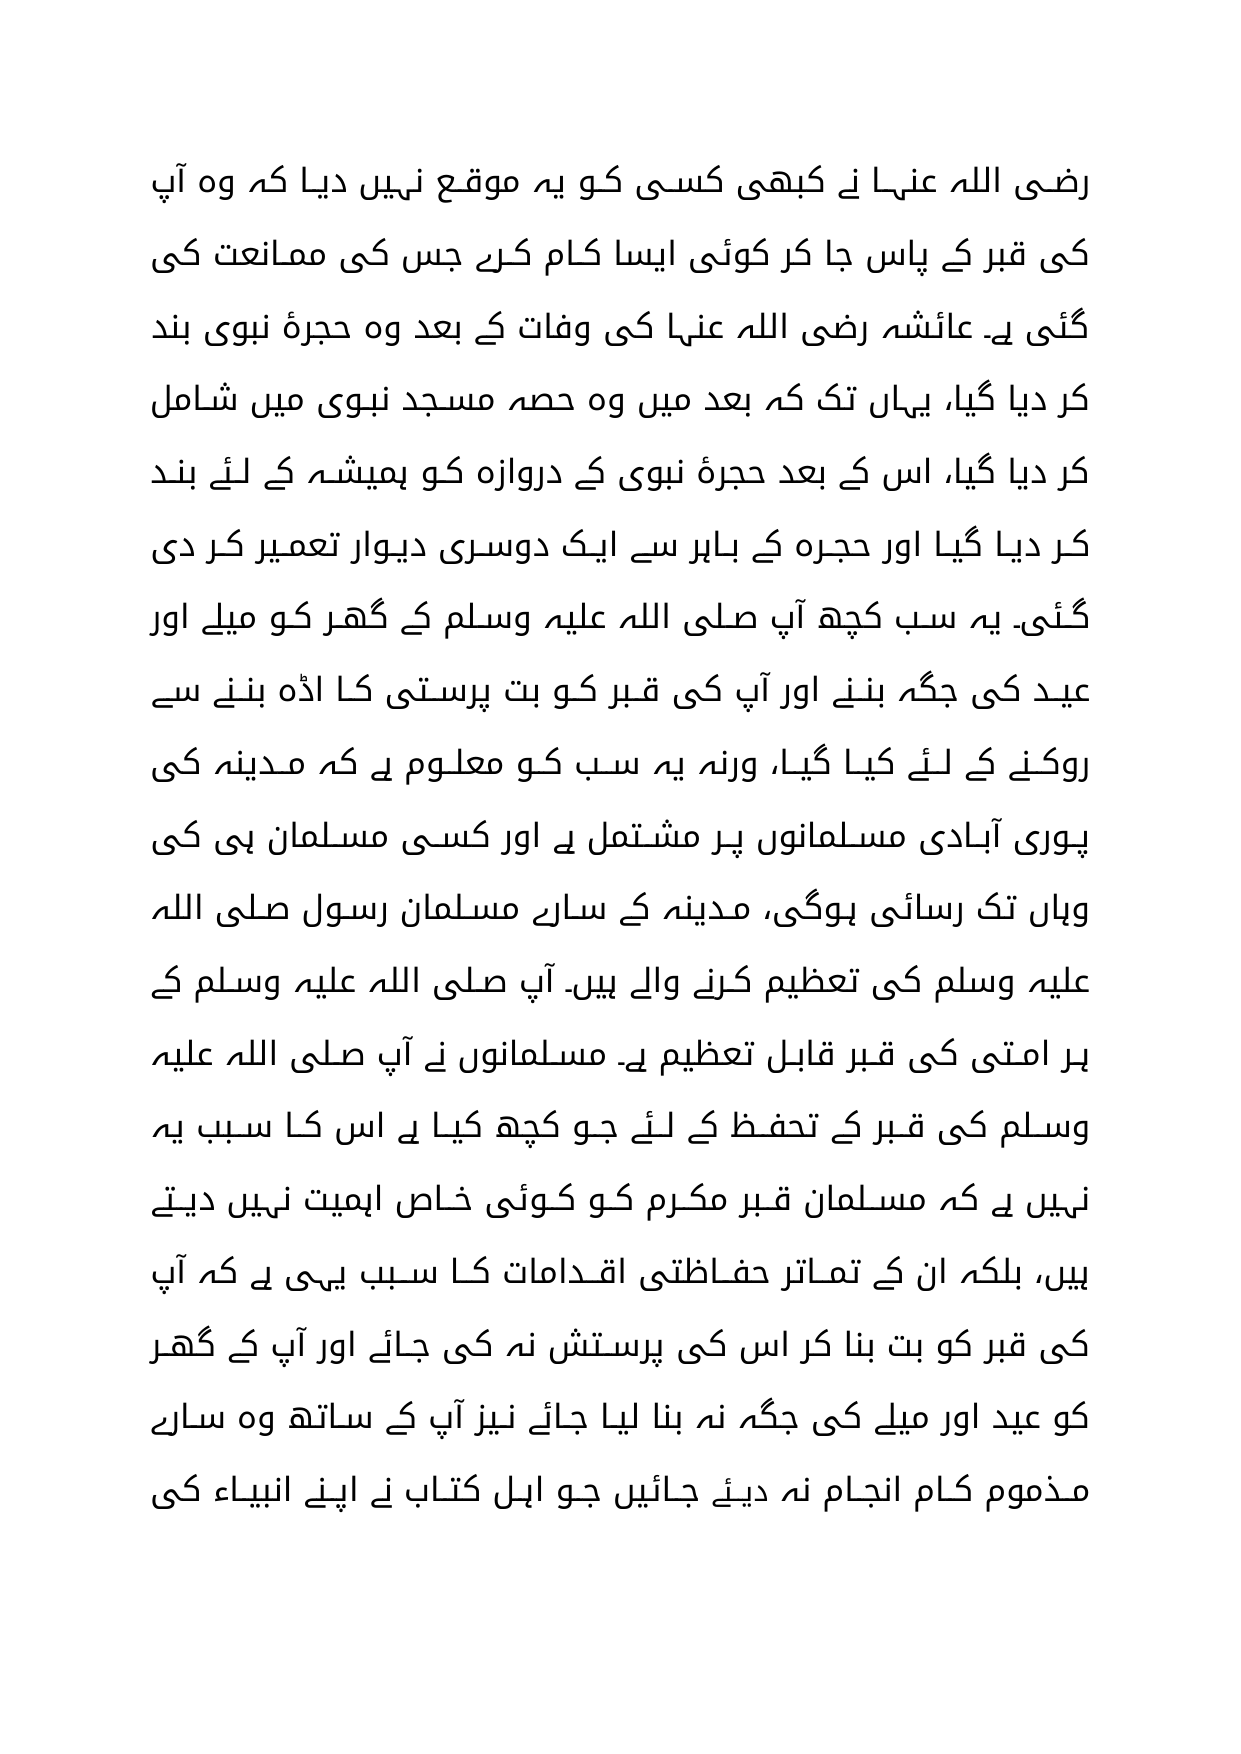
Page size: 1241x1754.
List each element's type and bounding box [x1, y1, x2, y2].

text [150, 150, 1090, 1522]
